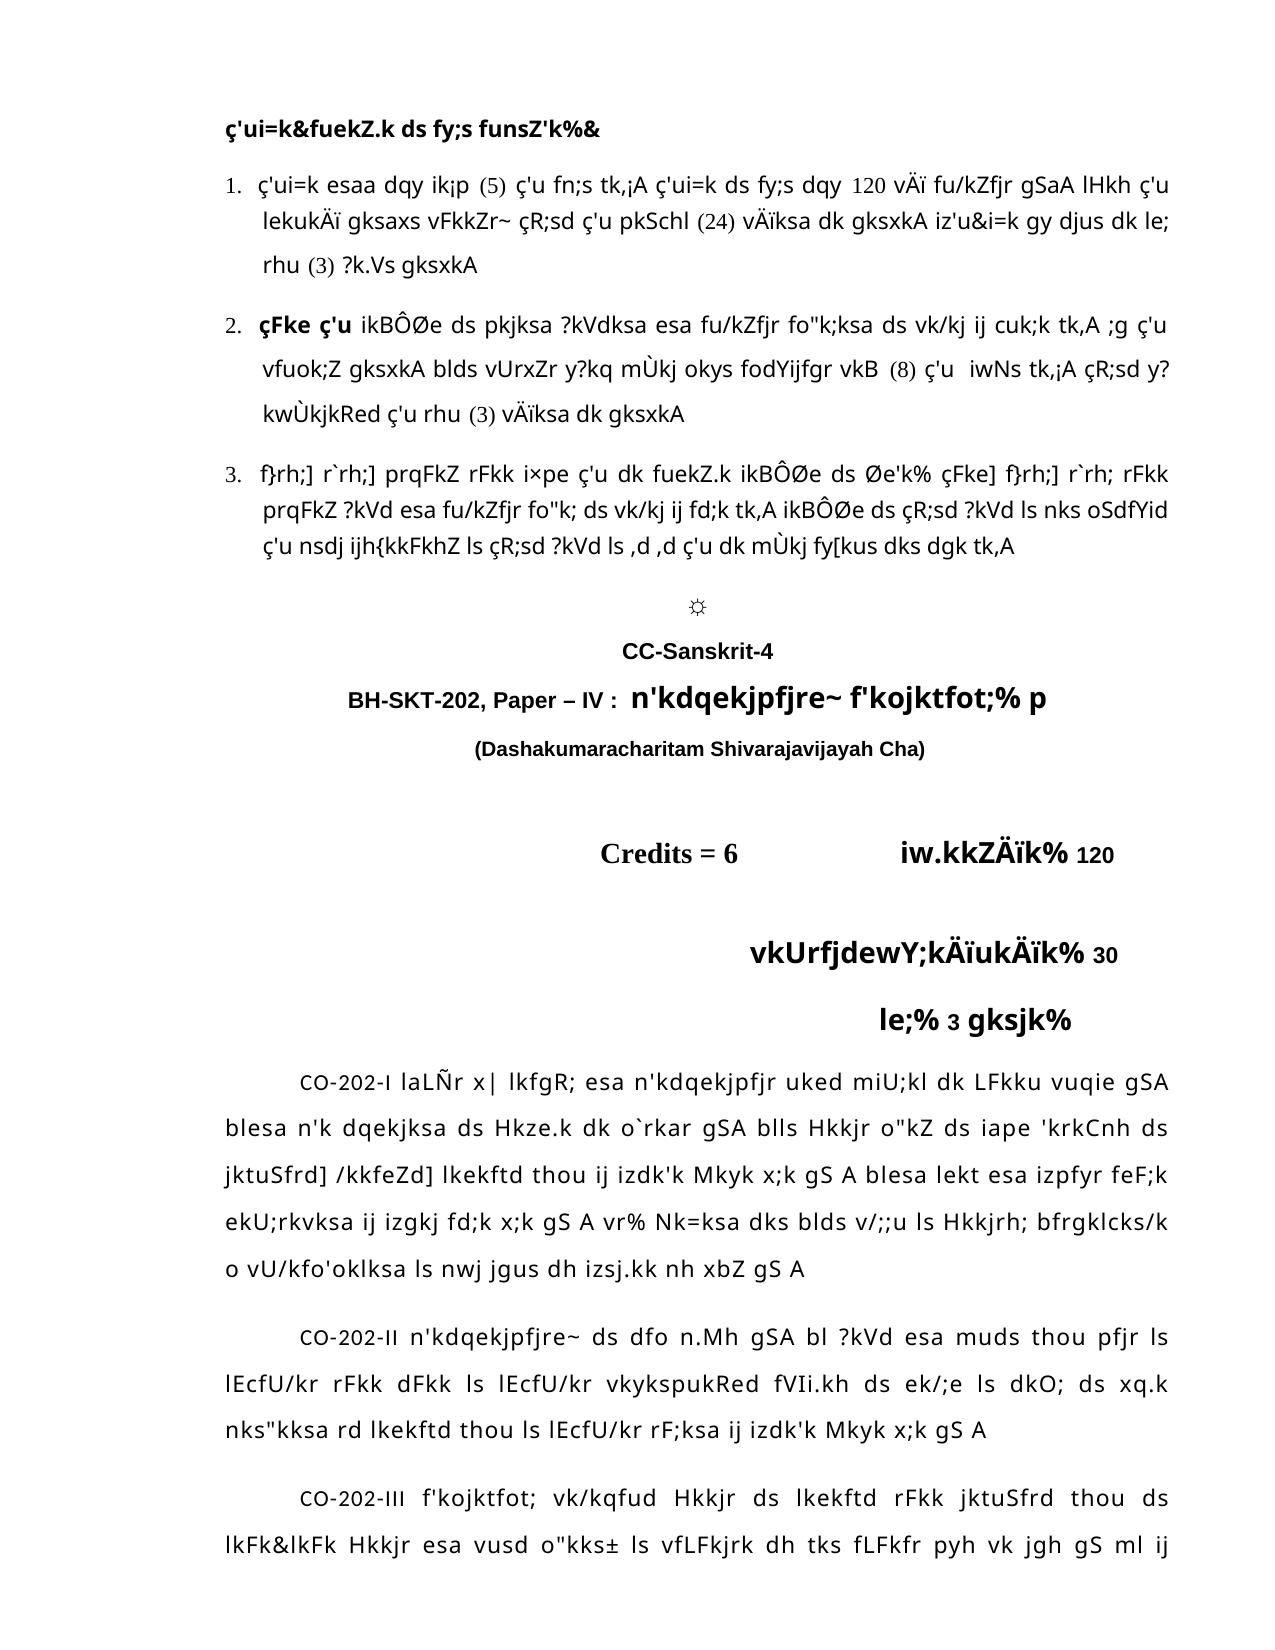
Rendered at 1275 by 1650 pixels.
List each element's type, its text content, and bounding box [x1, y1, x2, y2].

text ç'ui=k&fuekZ.k ds fy;s funsZ'k%& [225, 112, 1170, 144]
text 2. çFke ç'u ikBÔØe ds pkjksa ?kVdksa esa fu/kZfjr fo"k;ksa ds vk/kj ij cuk;k tk,A ;g ç'u vfuok;Z gksxkA blds vUrxZr y?kq mÙkj okys fodYijfgr vkB (8) ç'u iwNs tk,¡A çR;sd y?kwÙkjkRed ç'u rhu (3) vÄïksa dk gksxkA [225, 309, 1170, 431]
text 3. f}rh;] r`rh;] prqFkZ rFkk i×pe ç'u dk fuekZ.k ikBÔØe ds Øe'k% çFke] f}rh;] r`rh; rFkk prqFkZ ?kVd esa fu/kZfjr fo"k; ds vk/kj ij fd;k tk,A ikBÔØe ds çR;sd ?kVd ls nks oSdfYid ç'u nsdj ijh{kkFkhZ ls çR;sd ?kVd ls ,d ,d ç'u dk mÙkj fy[kus dks dgk tk,A [225, 458, 1170, 561]
text CO-202-II n'kdqekjpfjre~ ds dfo n.Mh gSA bl ?kVd esa muds thou pfjr ls lEcfU/kr rFkk dFkk ls lEcfU/kr vkykspukRed fVIi.kh ds ek/;e ls dkO; ds xq.k nks"kksa rd lkekftd thou ls lEcfU/kr rF;ksa ij izdk'k Mkyk x;k gS A [225, 1321, 1170, 1446]
text CC-Sanskrit-4 [225, 638, 1170, 664]
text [225, 1482, 1170, 1560]
text le;% 3 gksjk% [225, 999, 1170, 1039]
text (Dashakumaracharitam Shivarajavijayah Cha) [225, 737, 1170, 761]
text vkUrfjdewY;kÄïukÄïk% 30 [675, 899, 1170, 972]
text BH-SKT-202, Paper – IV : n'kdqekjpfjre~ f'kojktfot;% p [225, 677, 1170, 717]
text CO-202-I laLÑr x| lkfgR; esa n'kdqekjpfjr uked miU;kl dk LFkku vuqie gSA blesa n'k dqekjksa ds Hkze.k dk o`rkar gSA blls Hkkjr o"kZ ds iape 'krkCnh ds jktuSfrd] /kkfeZd] lkekftd thou ij izdk'k Mkyk x;k gS A blesa lekt esa izpfyr feF;k ekU;rkvksa ij izgkj fd;k x;k gS A vr% Nk=ksa dks blds v/;;u ls Hkkjrh; bfrgklcks/k o vU/kfo'oklksa ls nwj jgus dh izsj.kk nh xbZ gS A [225, 1066, 1170, 1284]
text ☼ [225, 587, 1170, 620]
text 1. ç'ui=k esaa dqy ik¡p (5) ç'u fn;s tk,¡A ç'ui=k ds fy;s dqy 120 vÄï fu/kZfjr gSaA lHkh ç'u lekukÄï gksaxs vFkkZr~ çR;sd ç'u pkSchl (24) vÄïksa dk gksxkA iz'u&i=k gy djus dk le; rhu (3) ?k.Vs gksxkA [225, 169, 1170, 282]
text Credits = 6 iw.kkZÄïk% 120 [525, 832, 1170, 872]
